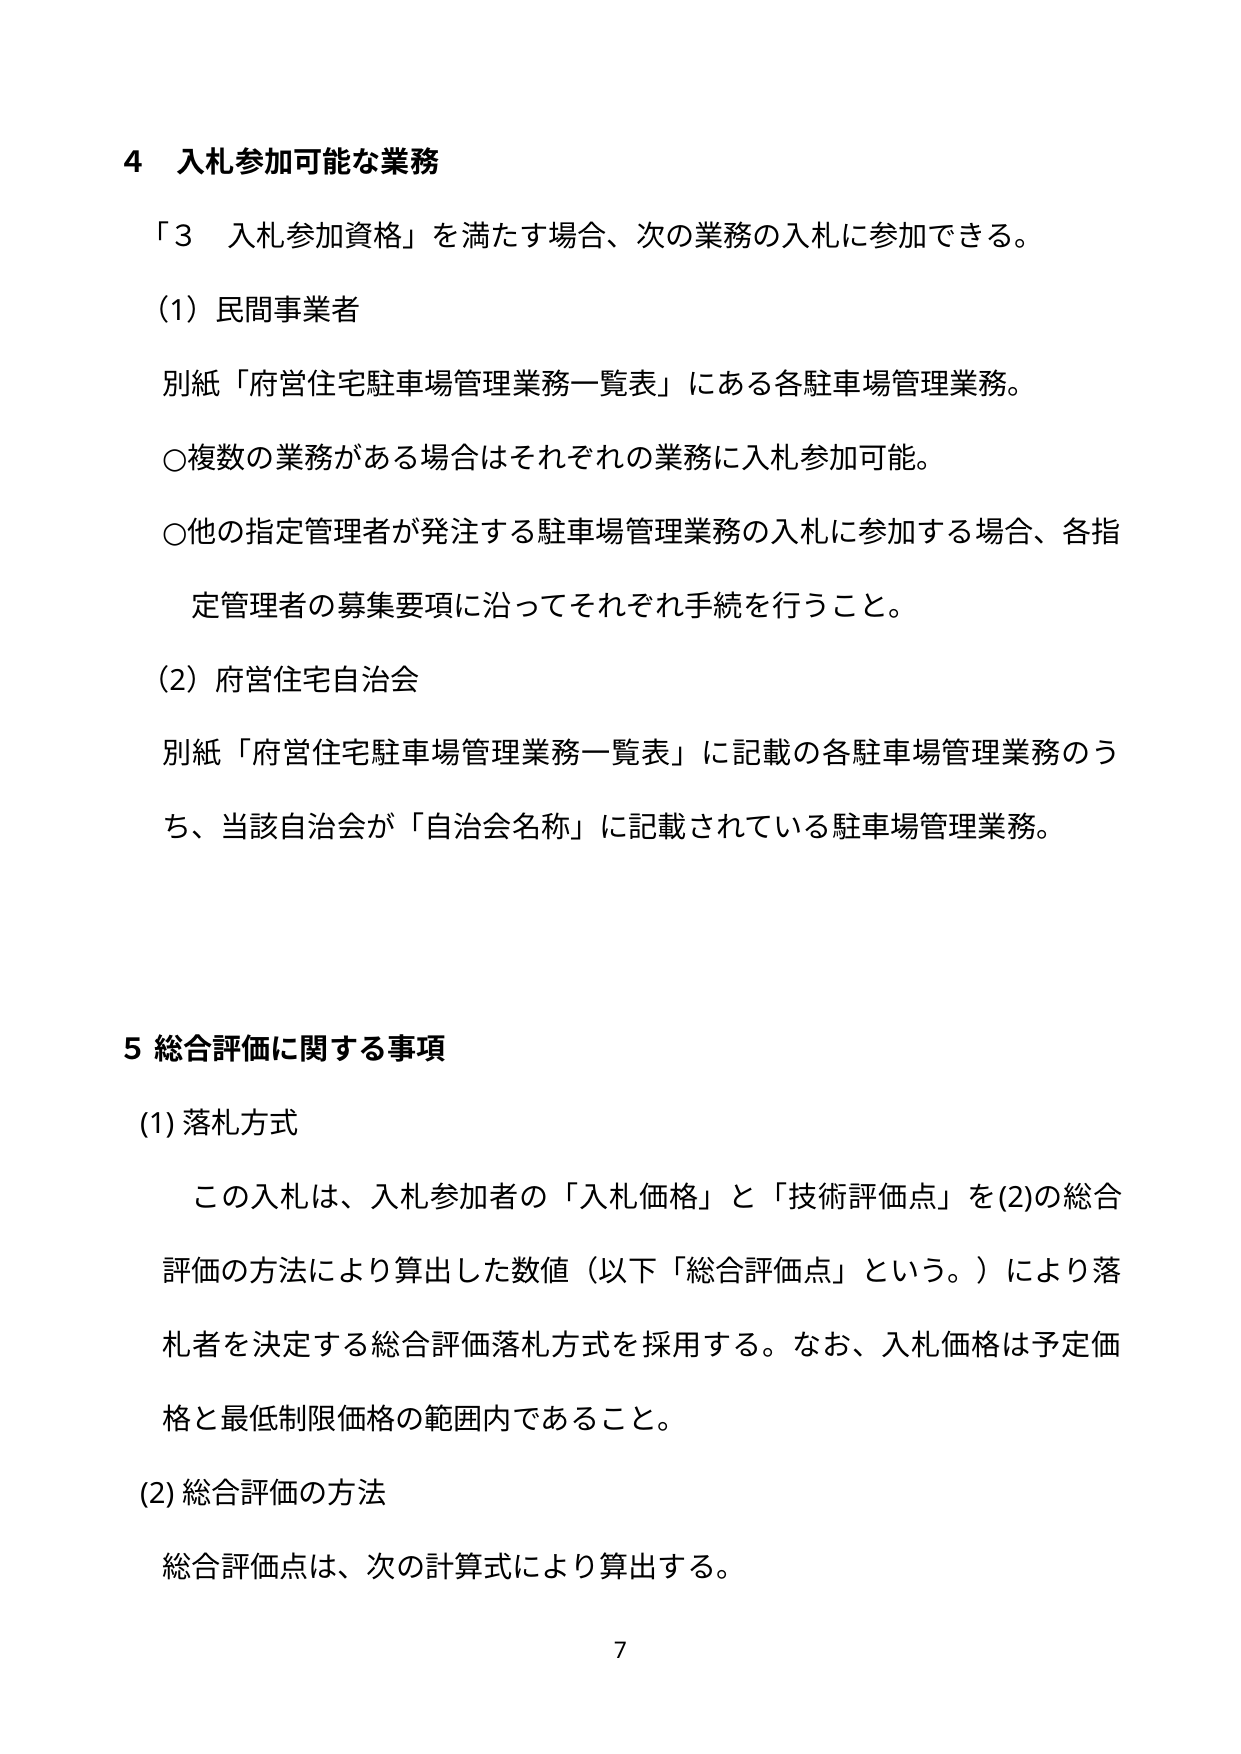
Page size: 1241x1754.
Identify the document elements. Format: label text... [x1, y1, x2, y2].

text (2) 総合評価の方法 [140, 1454, 1122, 1528]
text (1) 落札方式 [140, 1084, 1122, 1158]
text ○他の指定管理者が発注する駐車場管理業務の入札に参加する場合、各指定管理者の募集要項に沿ってそれぞれ手続を行うこと。 [162, 492, 1122, 640]
text ４ 入札参加可能な業務 [118, 123, 1122, 197]
text この入札は、入札参加者の「入札価格」と「技術評価点」を(2)の総合評価の方法により算出した数値（以下「総合評価点」という。）により落札者を決定する総合評価落札方式を採用する。なお、入札価格は予定価格と最低制限価格の範囲内であること。 [162, 1158, 1122, 1454]
text ○複数の業務がある場合はそれぞれの業務に入札参加可能。 [162, 418, 1122, 492]
text 別紙「府営住宅駐車場管理業務一覧表」にある各駐車場管理業務。 [162, 344, 1122, 418]
text 「３ 入札参加資格」を満たす場合、次の業務の入札に参加できる。 [140, 197, 1122, 271]
text ５ 総合評価に関する事項 [118, 1010, 1122, 1084]
text （2）府営住宅自治会 [140, 640, 1122, 714]
text 別紙「府営住宅駐車場管理業務一覧表」に記載の各駐車場管理業務のうち、当該自治会が「自治会名称」に記載されている駐車場管理業務。 [162, 714, 1122, 862]
text （1）民間事業者 [140, 271, 1122, 344]
text 総合評価点は、次の計算式により算出する。 [118, 1528, 1122, 1602]
